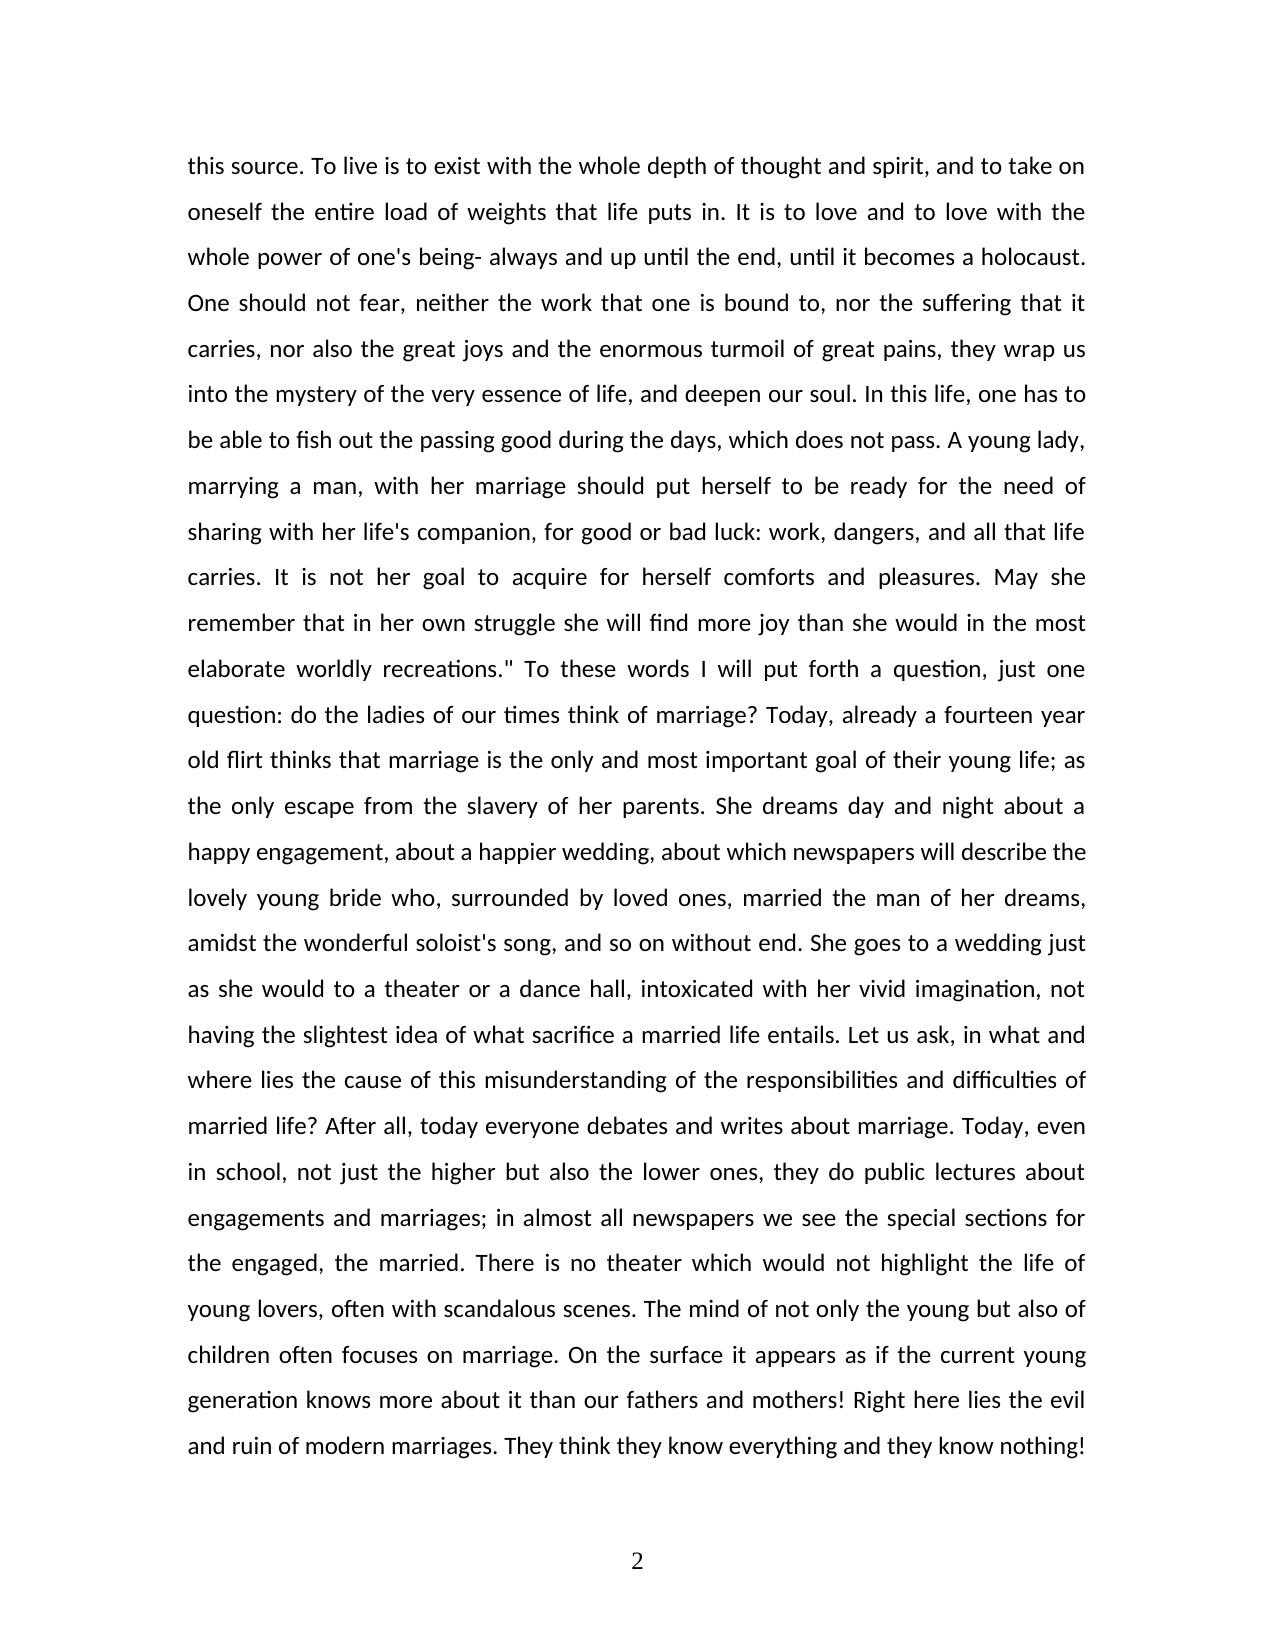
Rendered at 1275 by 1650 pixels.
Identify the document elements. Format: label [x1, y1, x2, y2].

text [187, 150, 1087, 1461]
